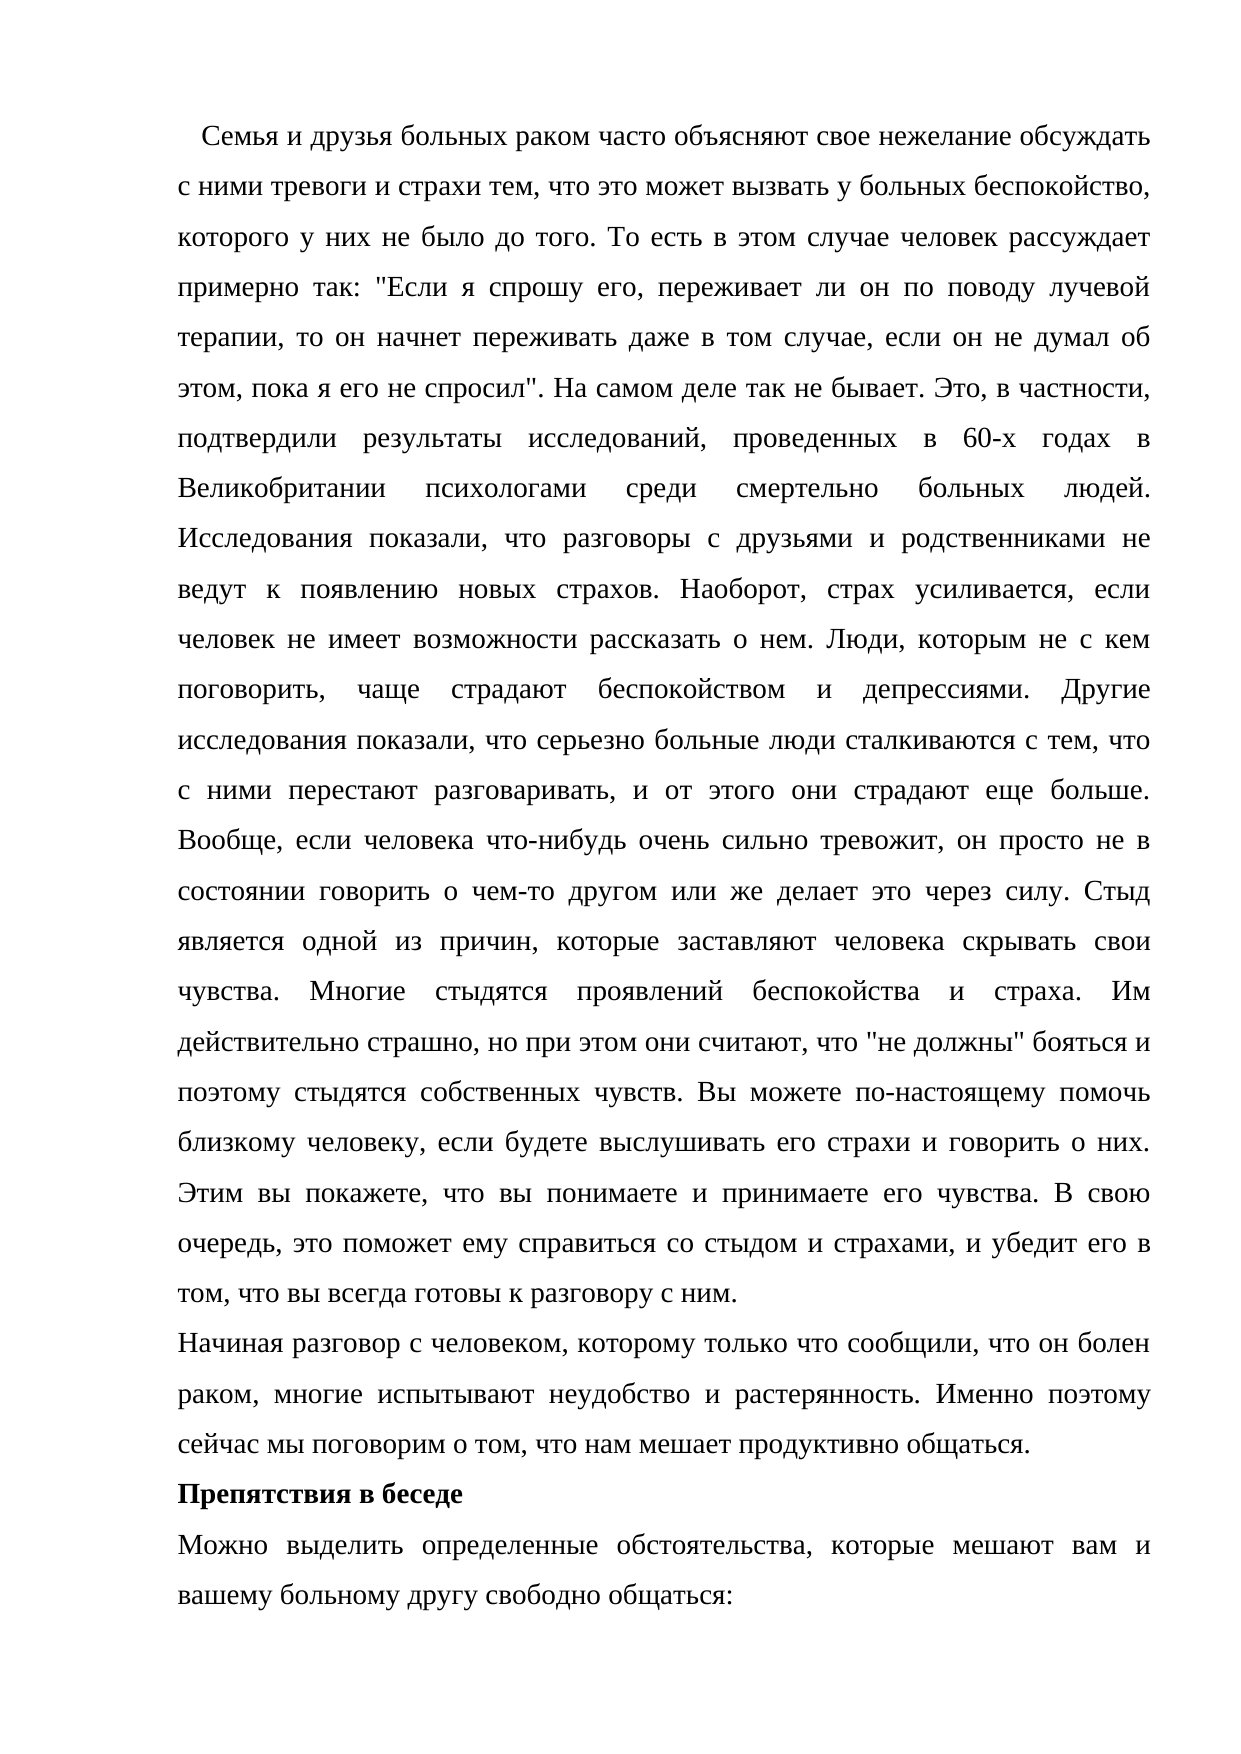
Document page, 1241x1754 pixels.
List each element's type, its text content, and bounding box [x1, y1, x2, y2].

text Семья и друзья больных раком часто объясняют свое нежелание обсуждать с ними тревоги и страхи тем, что это может вызвать у больных беспокойство, которого у них не было до того. То есть в этом случае человек рассуждает примерно так: "Если я спрошу его, переживает ли он по поводу лучевой терапии, то он начнет переживать даже в том случае, если он не думал об этом, пока я его не спросил". На самом деле так не бывает. Это, в частности, подтвердили результаты исследований, проведенных в 60-х годах в Великобритании психологами среди смертельно больных людей. Исследования показали, что разговоры с друзьями и родственниками не ведут к появлению новых страхов. Наоборот, страх усиливается, если человек не имеет возможности рассказать о нем. Люди, которым не с кем поговорить, чаще страдают беспокойством и депрессиями. Другие исследования показали, что серьезно больные люди сталкиваются с тем, что с ними перестают разговаривать, и от этого они страдают еще больше. Вообще, если человека что-нибудь очень сильно тревожит, он просто не в состоянии говорить о чем-то другом или же делает это через силу. Стыд является одной из причин, которые заставляют человека скрывать свои чувства. Многие стыдятся проявлений беспокойства и страха. Им действительно страшно, но при этом они считают, что "не должны" бояться и поэтому стыдятся собственных чувств. Вы можете по-настоящему помочь близкому человеку, если будете выслушивать его страхи и говорить о них. Этим вы покажете, что вы понимаете и принимаете его чувства. В свою очередь, это поможет ему справиться со стыдом и страхами, и убедит его в том, что вы всегда готовы к разговору с ним. [177, 118, 1152, 1309]
text Препятствия в беседе [177, 1477, 1152, 1510]
text Можно выделить определенные обстоятельства, которые мешают вам и вашему больному другу свободно общаться: [177, 1527, 1152, 1611]
text Начиная разговор с человеком, которому только что сообщили, что он болен раком, многие испытывают неудобство и растерянность. Именно поэтому сейчас мы поговорим о том, что нам мешает продуктивно общаться. [177, 1326, 1152, 1460]
